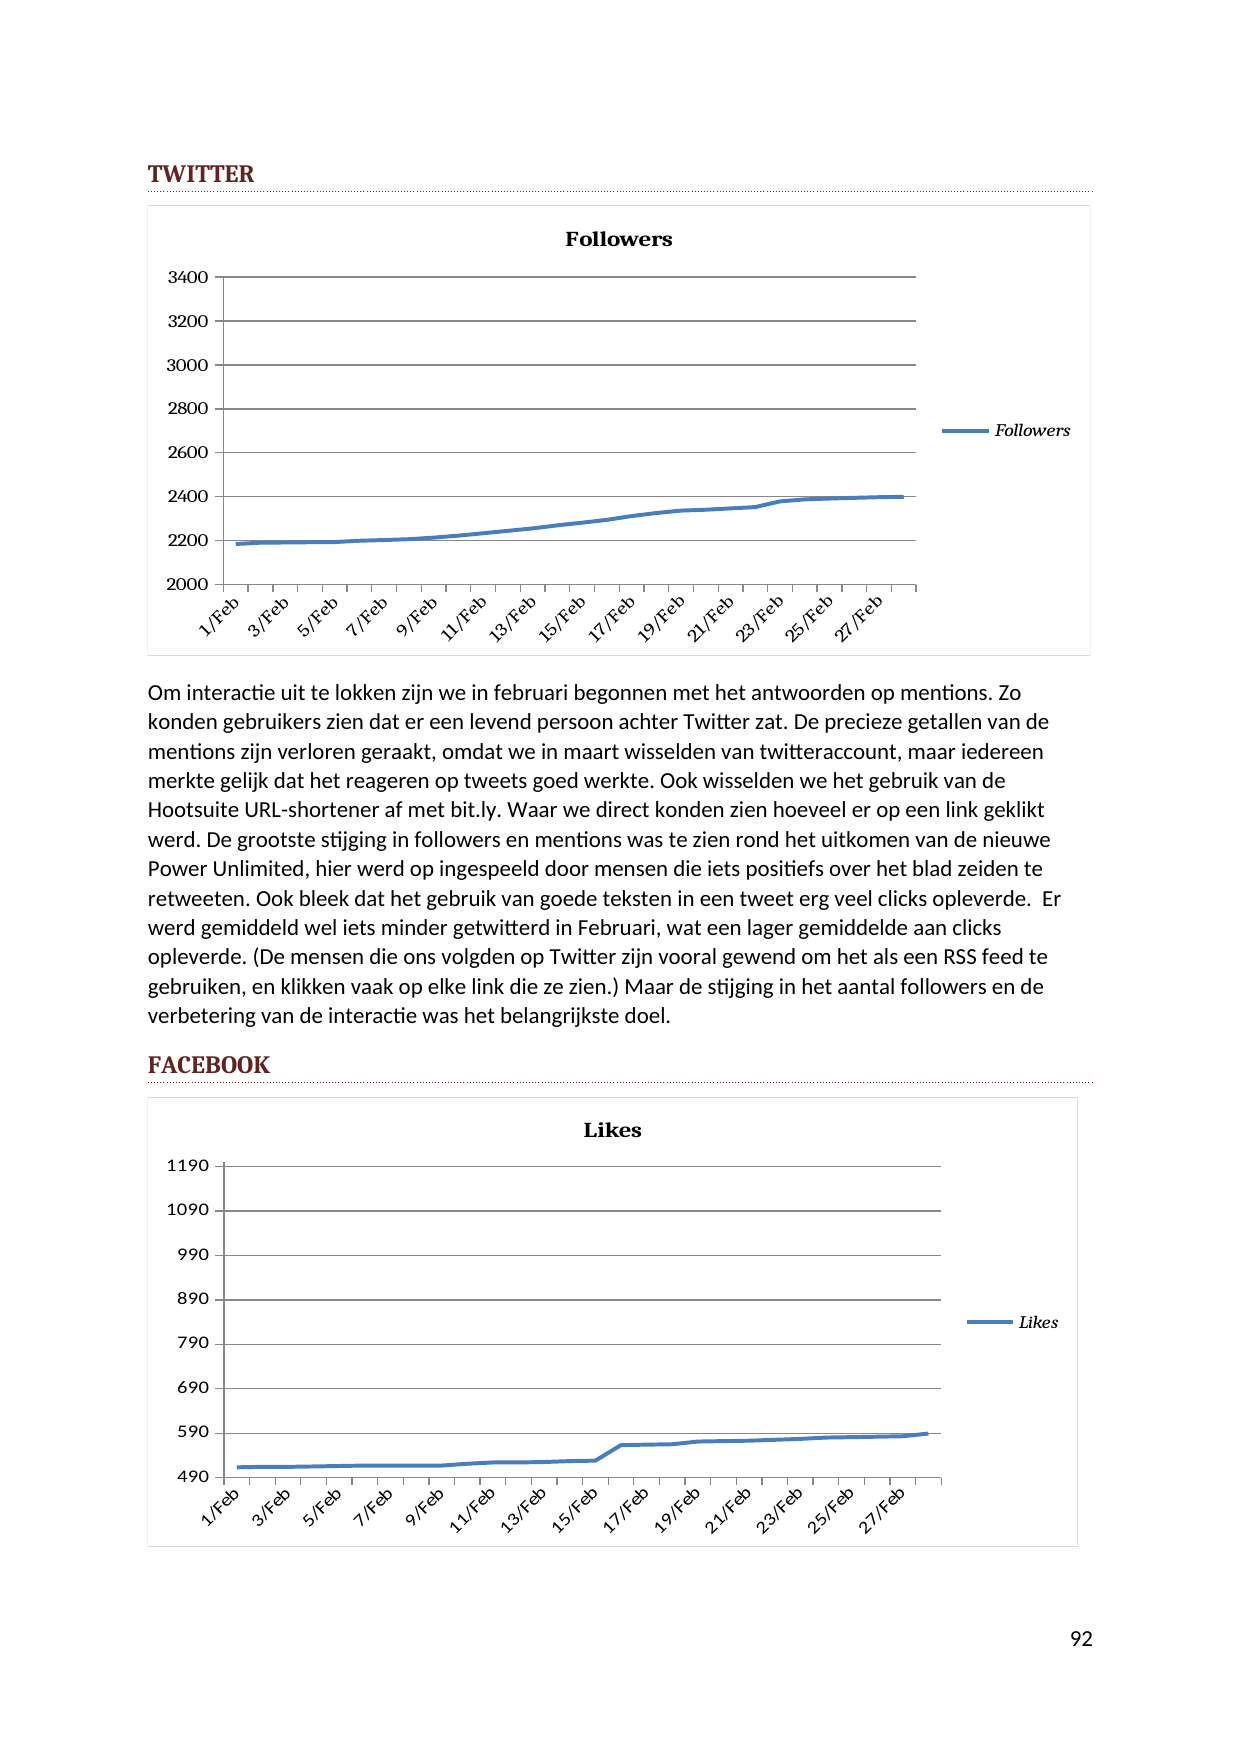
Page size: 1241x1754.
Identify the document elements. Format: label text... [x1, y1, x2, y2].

subtitle Twitter [148, 160, 1093, 192]
subtitle Facebook [148, 1051, 1093, 1083]
text Om interactie uit te lokken zijn we in februari begonnen met het antwoorden op mentions. Zo konden gebruikers zien dat er een levend persoon achter Twitter zat. De precieze getallen van de mentions zijn verloren geraakt, omdat we in maart wisselden van twitteraccount, maar iedereen merkte gelijk dat het reageren op tweets goed werkte. Ook wisselden we het gebruik van de Hootsuite URL-shortener af met bit.ly. Waar we direct konden zien hoeveel er op een link geklikt werd. De grootste stijging in followers en mentions was te zien rond het uitkomen van de nieuwe Power Unlimited, hier werd op ingespeeld door mensen die iets positiefs over het blad zeiden te retweeten. Ook bleek dat het gebruik van goede teksten in een tweet erg veel clicks opleverde. Er werd gemiddeld wel iets minder getwitterd in Februari, wat een lager gemiddelde aan clicks opleverde. (De mensen die ons volgden op Twitter zijn vooral gewend om het als een RSS feed te gebruiken, en klikken vaak op elke link die ze zien.) Maar de stijging in het aantal followers en de verbetering van de interactie was het belangrijkste doel. [148, 678, 1093, 1029]
